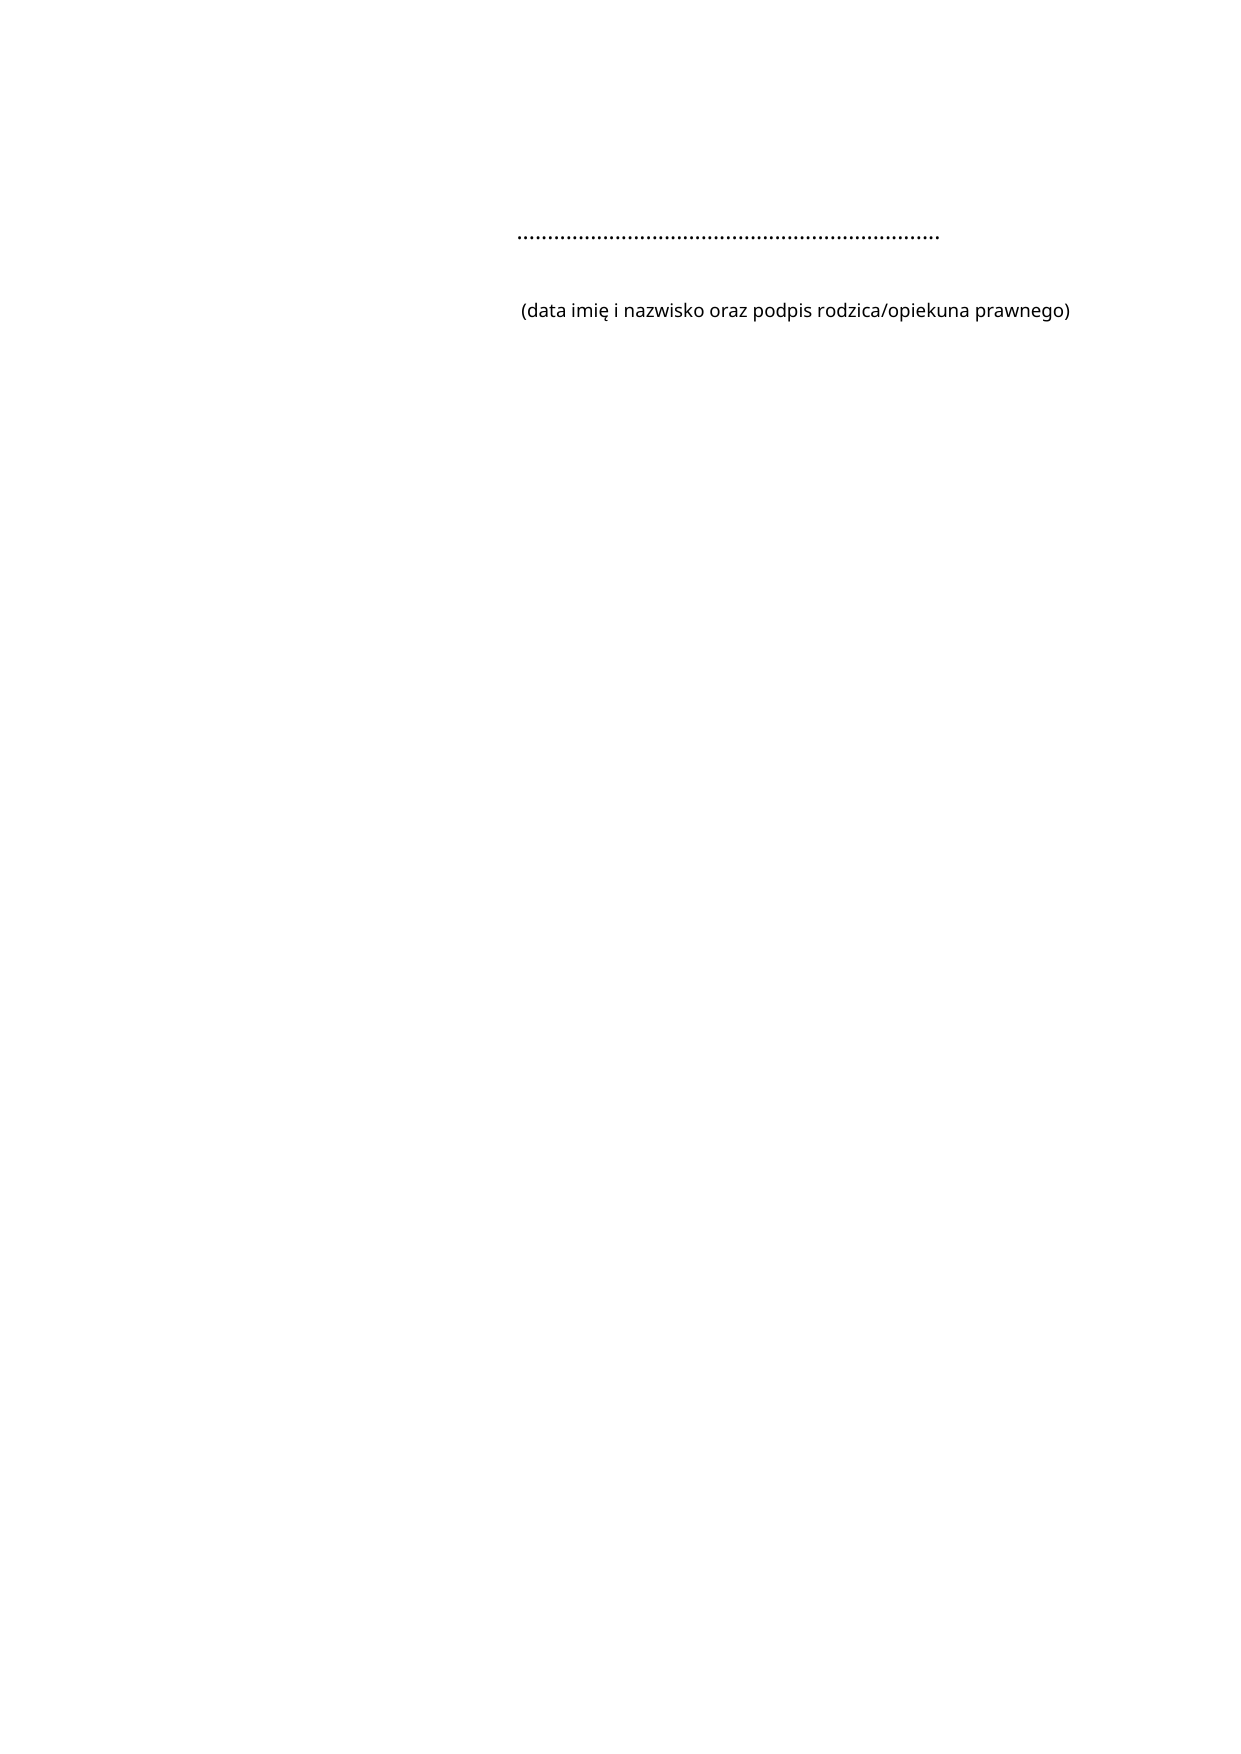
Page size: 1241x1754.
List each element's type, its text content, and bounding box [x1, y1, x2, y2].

text ..................................................................... (data imię i nazwisko oraz podpis rodzica/opiekuna prawnego) [516, 215, 1093, 323]
